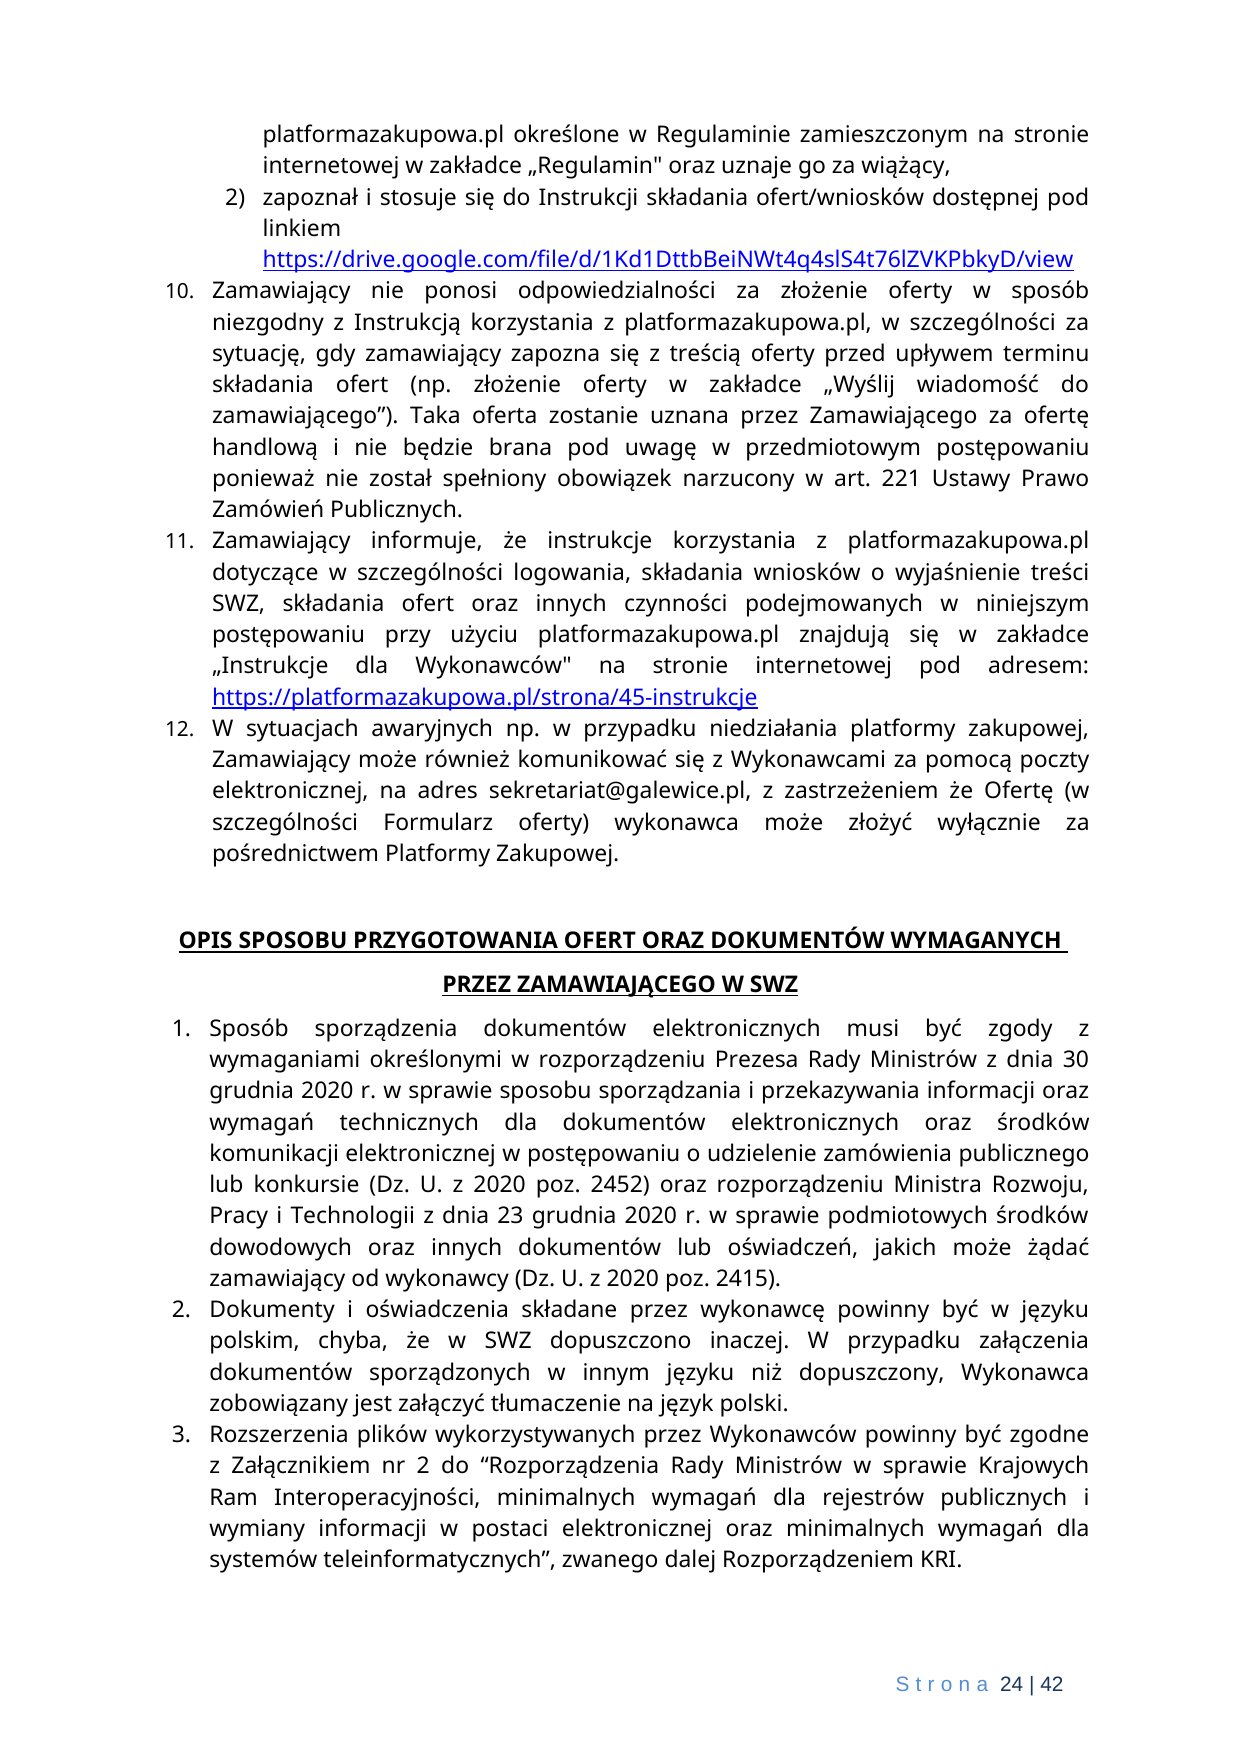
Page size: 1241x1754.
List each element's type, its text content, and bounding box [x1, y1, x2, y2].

list Zamawiający informuje, że instrukcje korzystania z platformazakupowa.pl dotyczące w szczególności logowania, składania wniosków o wyjaśnienie treści SWZ, składania ofert oraz innych czynności podejmowanych w niniejszym postępowaniu przy użyciu platformazakupowa.pl znajdują się w zakładce „Instrukcje dla Wykonawców" na stronie internetowej pod adresem: https://platformazakupowa.pl/strona/45-instrukcje [165, 524, 1090, 712]
list Zamawiający nie ponosi odpowiedzialności za złożenie oferty w sposób niezgodny z Instrukcją korzystania z platformazakupowa.pl, w szczególności za sytuację, gdy zamawiający zapozna się z treścią oferty przed upływem terminu składania ofert (np. złożenie oferty w zakładce „Wyślij wiadomość do zamawiającego”). Taka oferta zostanie uznana przez Zamawiającego za ofertę handlową i nie będzie brana pod uwagę w przedmiotowym postępowaniu ponieważ nie został spełniony obowiązek narzucony w art. 221 Ustawy Prawo Zamówień Publicznych. [165, 274, 1090, 524]
list Dokumenty i oświadczenia składane przez wykonawcę powinny być w języku polskim, chyba, że w SWZ dopuszczono inaczej. W przypadku załączenia dokumentów sporządzonych w innym języku niż dopuszczony, Wykonawca zobowiązany jest załączyć tłumaczenie na język polski. [172, 1293, 1090, 1418]
text PRZEZ ZAMAWIAJĄCEGO W SWZ [150, 968, 1090, 999]
list Rozszerzenia plików wykorzystywanych przez Wykonawców powinny być zgodne z Załącznikiem nr 2 do “Rozporządzenia Rady Ministrów w sprawie Krajowych Ram Interoperacyjności, minimalnych wymagań dla rejestrów publicznych i wymiany informacji w postaci elektronicznej oraz minimalnych wymagań dla systemów teleinformatycznych”, zwanego dalej Rozporządzeniem KRI. [172, 1418, 1090, 1574]
list W sytuacjach awaryjnych np. w przypadku niedziałania platformy zakupowej, Zamawiający może również komunikować się z Wykonawcami za pomocą poczty elektronicznej, na adres sekretariat@galewice.pl, z zastrzeżeniem że Ofertę (w szczególności Formularz oferty) wykonawca może złożyć wyłącznie za pośrednictwem Platformy Zakupowej. [165, 712, 1090, 868]
list Sposób sporządzenia dokumentów elektronicznych musi być zgody z wymaganiami określonymi w rozporządzeniu Prezesa Rady Ministrów z dnia 30 grudnia 2020 r. w sprawie sposobu sporządzania i przekazywania informacji oraz wymagań technicznych dla dokumentów elektronicznych oraz środków komunikacji elektronicznej w postępowaniu o udzielenie zamówienia publicznego lub konkursie (Dz. U. z 2020 poz. 2452) oraz rozporządzeniu Ministra Rozwoju, Pracy i Technologii z dnia 23 grudnia 2020 r. w sprawie podmiotowych środków dowodowych oraz innych dokumentów lub oświadczeń, jakich może żądać zamawiający od wykonawcy (Dz. U. z 2020 poz. 2415). [172, 1012, 1090, 1293]
list zapoznał i stosuje się do Instrukcji składania ofert/wniosków dostępnej pod linkiem https://drive.google.com/file/d/1Kd1DttbBeiNWt4q4slS4t76lZVKPbkyD/view [225, 181, 1090, 274]
text OPIS SPOSOBU PRZYGOTOWANIA OFERT ORAZ DOKUMENTÓW WYMAGANYCH [150, 924, 1090, 956]
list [225, 118, 1090, 181]
